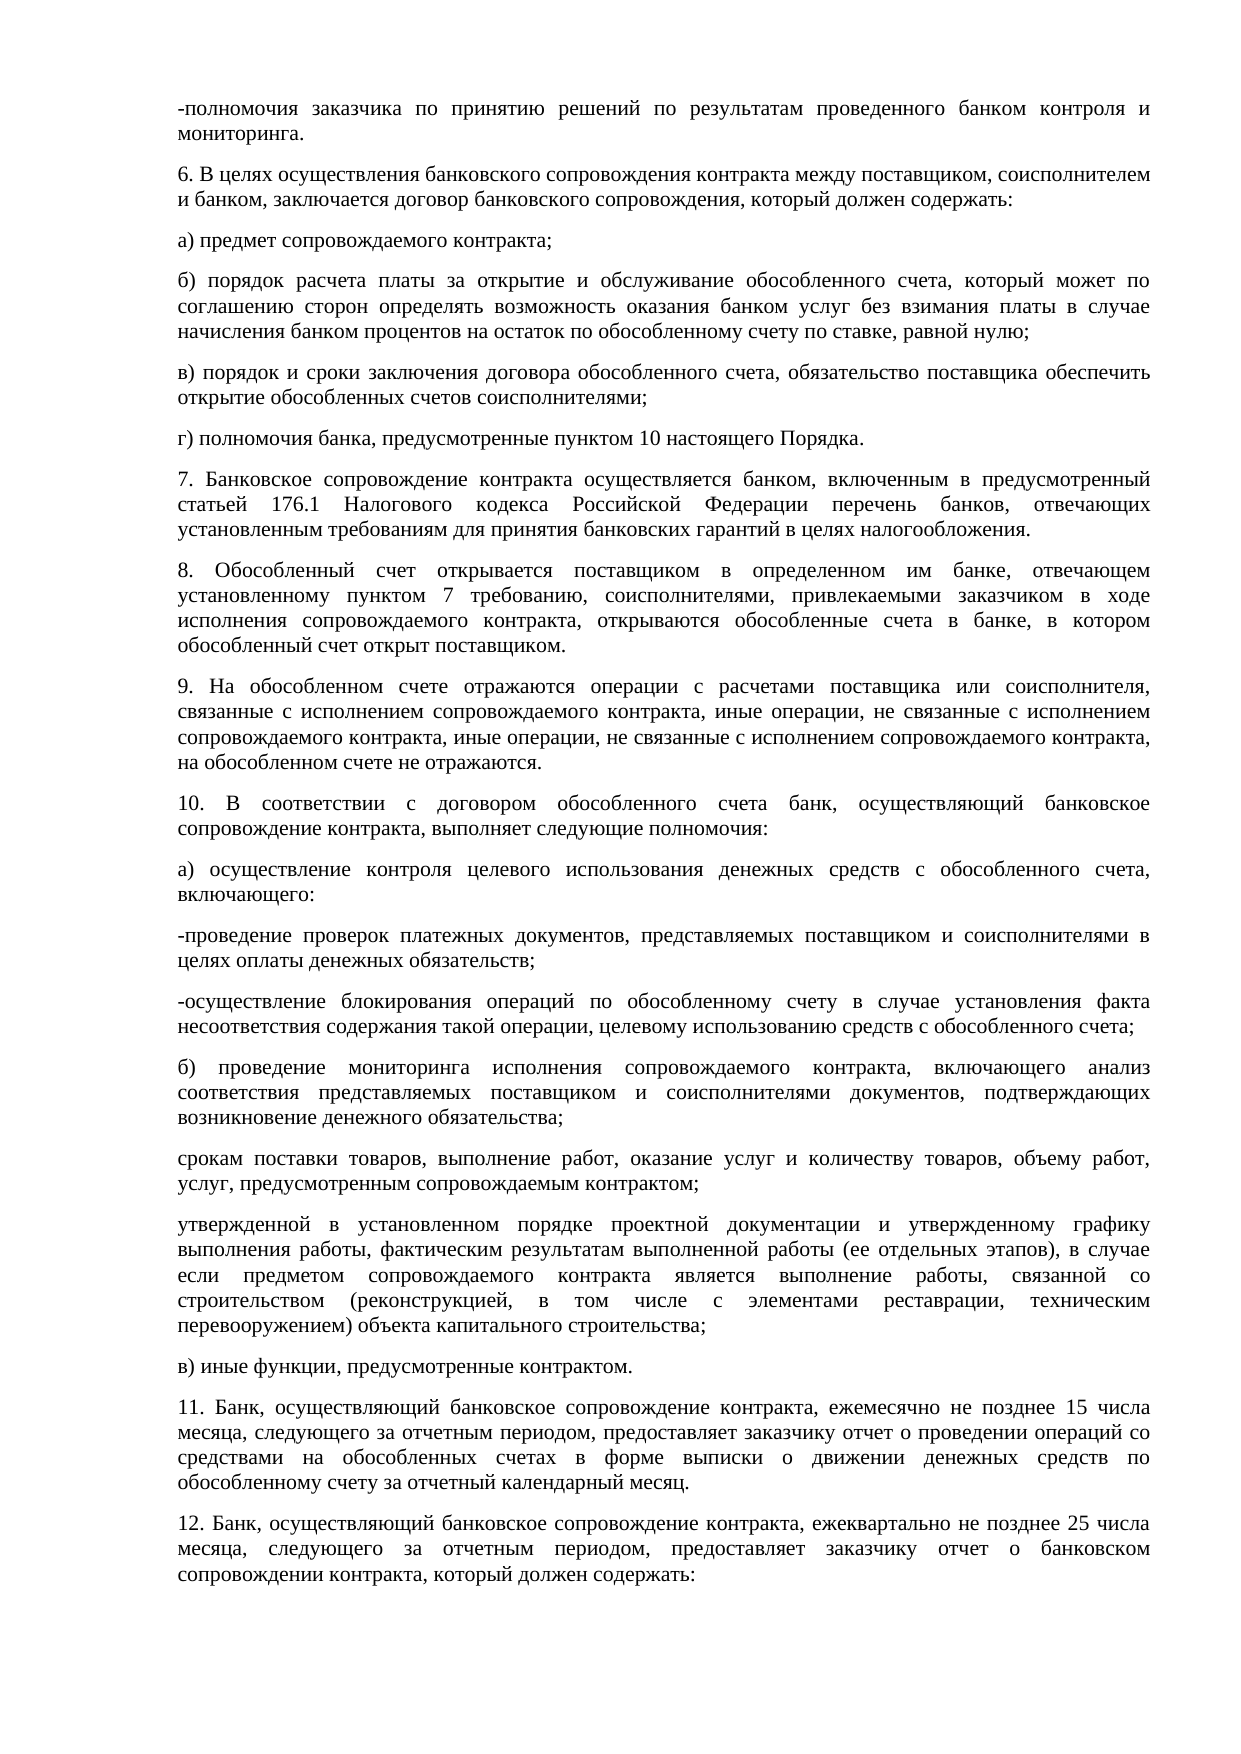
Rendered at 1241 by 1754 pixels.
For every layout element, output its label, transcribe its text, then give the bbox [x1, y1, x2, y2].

text в) порядок и сроки заключения договора обособленного счета, обязательство поставщика обеспечить открытие обособленных счетов соисполнителями; [177, 359, 1152, 409]
text 12. Банк, осуществляющий банковское сопровождение контракта, ежеквартально не позднее 25 числа месяца, следующего за отчетным периодом, предоставляет заказчику отчет о банковском сопровождении контракта, который должен содержать: [177, 1510, 1152, 1586]
text а) осуществление контроля целевого использования денежных средств с обособленного счета, включающего: [177, 856, 1152, 906]
text а) предмет сопровождаемого контракта; [177, 227, 1152, 252]
text 10. В соответствии с договором обособленного счета банк, осуществляющий банковское сопровождение контракта, выполняет следующие полномочия: [177, 790, 1152, 840]
text 7. Банковское сопровождение контракта осуществляется банком, включенным в предусмотренный статьей 176.1 Налогового кодекса Российской Федерации перечень банков, отвечающих установленным требованиям для принятия банковских гарантий в целях налогообложения. [177, 466, 1152, 541]
text 11. Банк, осуществляющий банковское сопровождение контракта, ежемесячно не позднее 15 числа месяца, следующего за отчетным периодом, предоставляет заказчику отчет о проведении операций со средствами на обособленных счетах в форме выписки о движении денежных средств по обособленному счету за отчетный календарный месяц. [177, 1394, 1152, 1494]
text 8. Обособленный счет открывается поставщиком в определенном им банке, отвечающем установленному пунктом 7 требованию, соисполнителями, привлекаемыми заказчиком в ходе исполнения сопровождаемого контракта, открываются обособленные счета в банке, в котором обособленный счет открыт поставщиком. [177, 557, 1152, 658]
text 6. В целях осуществления банковского сопровождения контракта между поставщиком, соисполнителем и банком, заключается договор банковского сопровождения, который должен содержать: [177, 161, 1152, 211]
text в) иные функции, предусмотренные контрактом. [177, 1353, 1152, 1378]
text срокам поставки товаров, выполнение работ, оказание услуг и количеству товаров, объему работ, услуг, предусмотренным сопровождаемым контрактом; [177, 1145, 1152, 1196]
text -полномочия заказчика по принятию решений по результатам проведенного банком контроля и мониторинга. [177, 94, 1152, 145]
text -осуществление блокирования операций по обособленному счету в случае установления факта несоответствия содержания такой операции, целевому использованию средств с обособленного счета; [177, 988, 1152, 1038]
text г) полномочия банка, предусмотренные пунктом 10 настоящего Порядка. [177, 425, 1152, 450]
text -проведение проверок платежных документов, представляемых поставщиком и соисполнителями в целях оплаты денежных обязательств; [177, 922, 1152, 972]
text б) проведение мониторинга исполнения сопровождаемого контракта, включающего анализ соответствия представляемых поставщиком и соисполнителями документов, подтверждающих возникновение денежного обязательства; [177, 1054, 1152, 1129]
text 9. На обособленном счете отражаются операции с расчетами поставщика или соисполнителя, связанные с исполнением сопровождаемого контракта, иные операции, не связанные с исполнением сопровождаемого контракта, иные операции, не связанные с исполнением сопровождаемого контракта, на обособленном счете не отражаются. [177, 673, 1152, 774]
text б) порядок расчета платы за открытие и обслуживание обособленного счета, который может по соглашению сторон определять возможность оказания банком услуг без взимания платы в случае начисления банком процентов на остаток по обособленному счету по ставке, равной нулю; [177, 267, 1152, 343]
